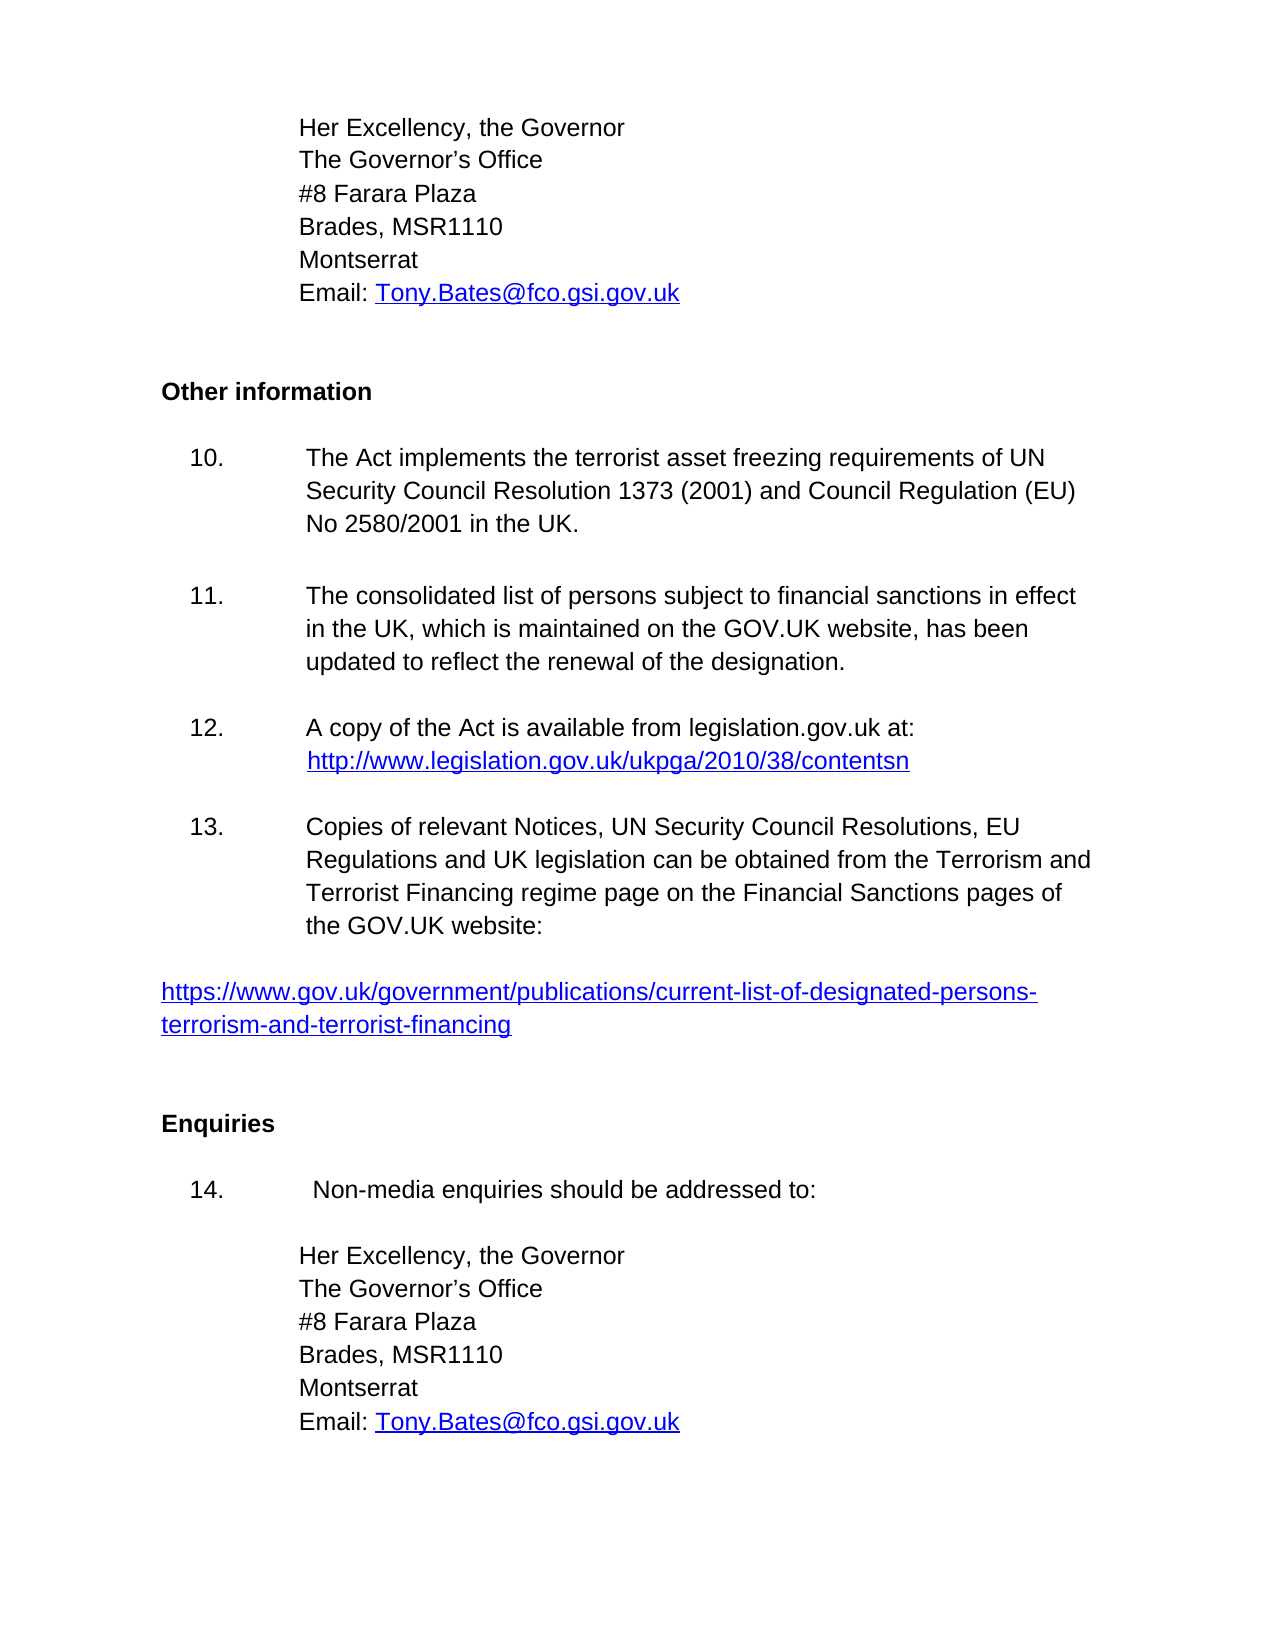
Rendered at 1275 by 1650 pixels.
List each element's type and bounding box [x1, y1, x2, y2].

table_header [139, 113, 1144, 1545]
